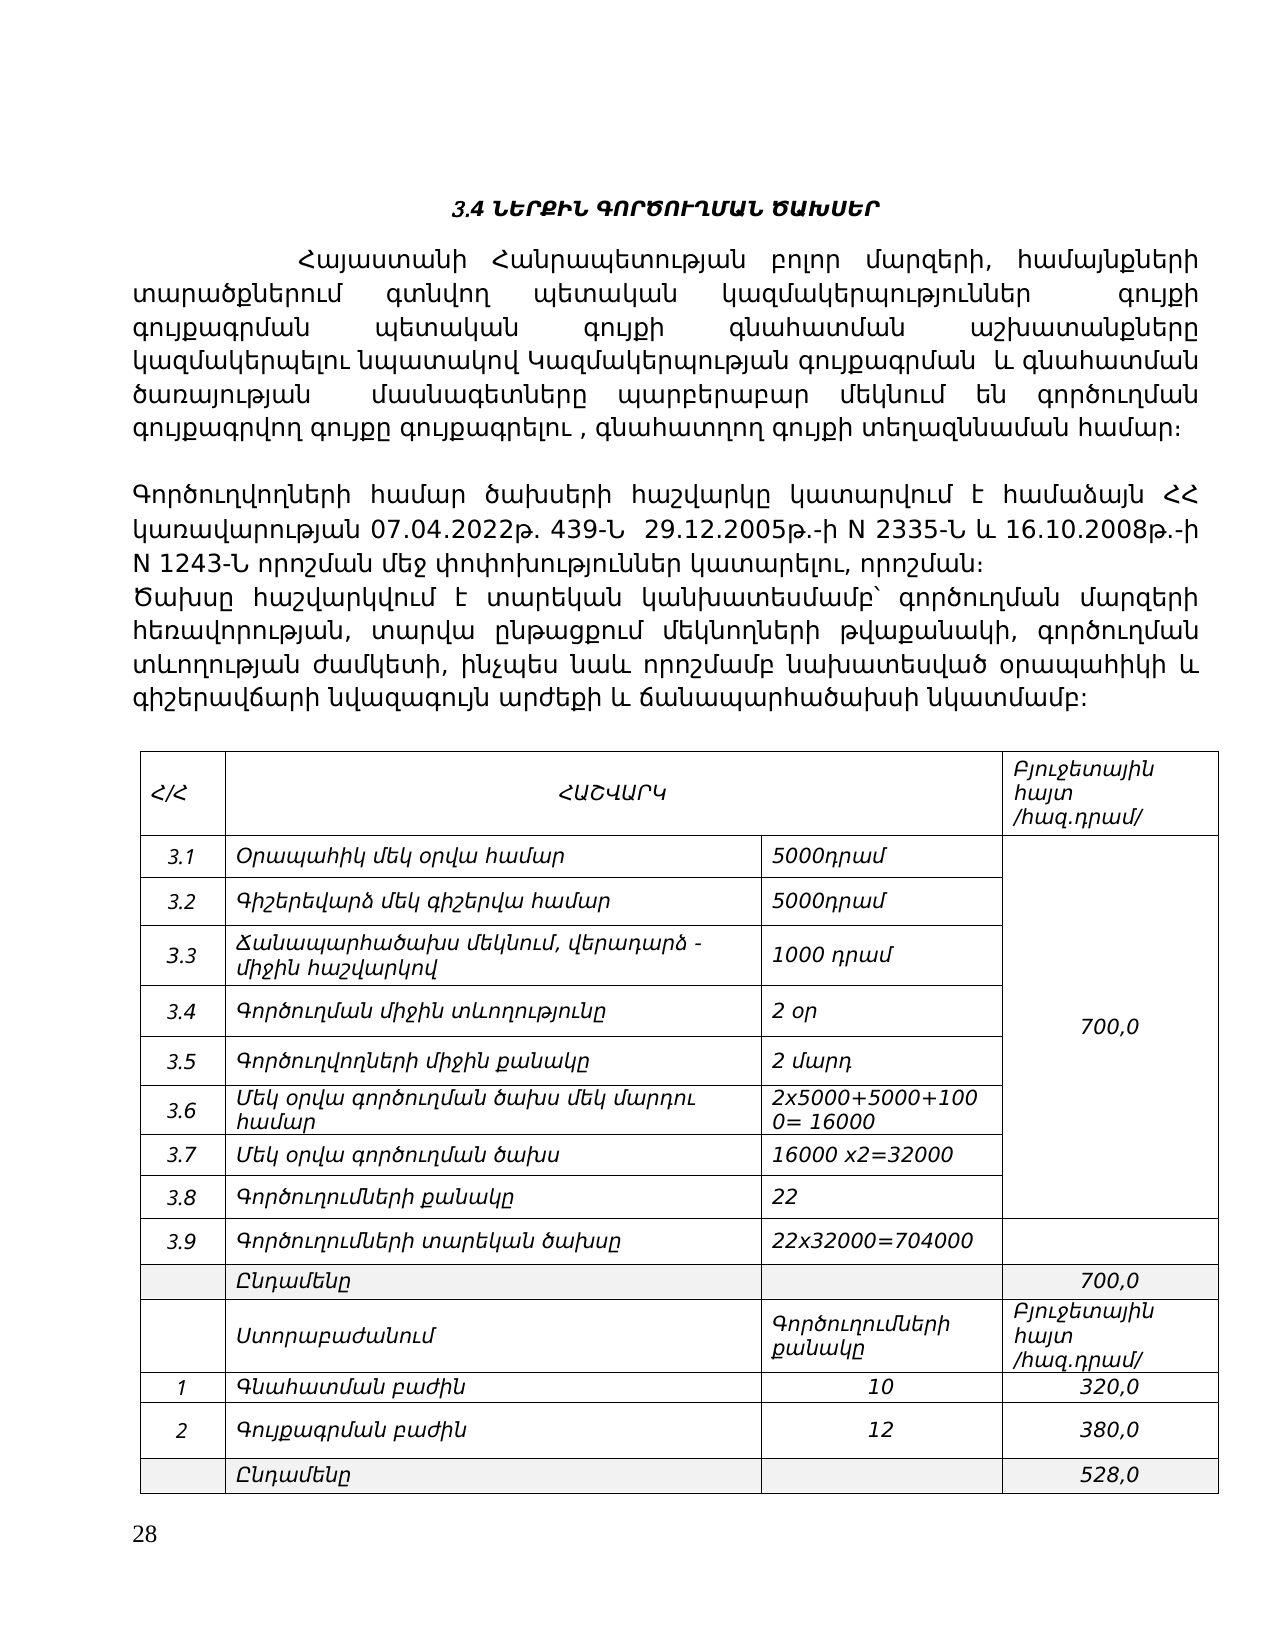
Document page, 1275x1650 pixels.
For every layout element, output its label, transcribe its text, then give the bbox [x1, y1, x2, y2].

table_cell 5000դրամ [762, 878, 1002, 925]
table_cell 2 մարդ [762, 1037, 1002, 1085]
table_cell 2x5000+5000+1000= 16000 [762, 1086, 1002, 1134]
table_cell 12 [762, 1403, 1002, 1458]
table_cell Ընդամենը [226, 1265, 761, 1298]
table_cell 3.8 [141, 1176, 225, 1218]
table_cell [762, 1265, 1002, 1298]
table_cell 5000դրամ [762, 836, 1002, 877]
table_cell Մեկ օրվա գործուղման ծախս մեկ մարդու համար [226, 1086, 761, 1134]
text 3․4 ՆԵՐՔԻՆ ԳՈՐԾՈՒՂՄԱՆ ԾԱԽՍԵՐ [132, 196, 1200, 221]
table_cell Գույքագրման բաժին [226, 1403, 761, 1458]
table_cell Գիշերեվարձ մեկ գիշերվա համար [226, 878, 761, 925]
table_cell Մեկ օրվա գործուղման ծախս [226, 1135, 761, 1174]
table_cell 3.9 [141, 1219, 225, 1264]
table_cell 3.4 [141, 986, 225, 1036]
table_cell Օրապահիկ մեկ օրվա համար [226, 836, 761, 877]
table_cell 22x32000=704000 [762, 1219, 1002, 1264]
text Գործուղվողների համար ծախսերի հաշվարկը կատարվում է համաձայն ՀՀ կառավարության 07․04․2022թ․ 439-Ն 29.12.2005թ.-ի N 2335-Ն և 16.10.2008թ.-ի N 1243-Ն որոշման մեջ փոփոխություններ կատարելու, որոշման։ [132, 481, 1200, 578]
table_header Բյուջետային հայտ /հազ.դրամ/ [1003, 752, 1218, 834]
table_header Հ/Հ [141, 752, 225, 834]
table_cell 3.7 [141, 1135, 225, 1174]
table_cell [141, 1265, 225, 1298]
table_cell 3.1 [141, 836, 225, 877]
table_cell [1003, 1219, 1218, 1264]
table_cell Գործուղվողների միջին քանակը [226, 1037, 761, 1085]
table_cell Բյուջետային հայտ /հազ.դրամ/ [1003, 1300, 1218, 1372]
table_cell 320,0 [1003, 1373, 1218, 1402]
table_cell Գործուղումների տարեկան ծախսը [226, 1219, 761, 1264]
table_cell 1 [141, 1373, 225, 1402]
table_cell 1000 դրամ [762, 926, 1002, 985]
table_cell 2 օր [762, 986, 1002, 1036]
table_cell 2 [141, 1403, 225, 1458]
table_cell 16000 x2=32000 [762, 1135, 1002, 1174]
table_cell Ստորաբաժանում [226, 1300, 761, 1372]
table_cell 528,0 [1003, 1459, 1218, 1492]
table_cell Գործուղման միջին տևողությունը [226, 986, 761, 1036]
table_cell Գնահատման բաժին [226, 1373, 761, 1402]
table_cell Ճանապարհածախս մեկնում, վերադարձ -միջին հաշվարկով [226, 926, 761, 985]
table_cell 3.6 [141, 1086, 225, 1134]
table_cell Ընդամենը [226, 1459, 761, 1492]
table_cell [141, 1459, 225, 1492]
table_cell [762, 1459, 1002, 1492]
table_cell 10 [762, 1373, 1002, 1402]
table_cell 3.3 [141, 926, 225, 985]
table_cell 700,0 [1003, 836, 1218, 1218]
table_cell 3.5 [141, 1037, 225, 1085]
table_cell 380,0 [1003, 1403, 1218, 1458]
text Ծախսը հաշվարկվում է տարեկան կանխատեսմամբ՝ գործուղման մարզերի հեռավորության, տարվա ընթացքում մեկնողների թվաքանակի, գործուղման տևողության ժամկետի, ինչպես նաև որոշմամբ նախատեսված օրապահիկի և գիշերավճարի նվազագույն արժեքի և ճանապարհածախսի նկատմամբ: [132, 583, 1200, 713]
table_cell 22 [762, 1176, 1002, 1218]
table_cell 700,0 [1003, 1265, 1218, 1298]
table_cell 3.2 [141, 878, 225, 925]
table_header ՀԱՇՎԱՐԿ [226, 752, 1002, 834]
table_cell [141, 1300, 225, 1372]
table_cell Գործուղումների քանակը [762, 1300, 1002, 1372]
table_cell Գործուղումների քանակը [226, 1176, 761, 1218]
text Հայաստանի Հանրապետության բոլոր մարզերի, համայնքների տարածքներում գտնվող պետական կազմակերպություններ գույքի գույքագրման պետական գույքի գնահատման աշխատանքները կազմակերպելու նպատակով Կազմակերպության գույքագրման և գնահատման ծառայության մասնագետները պարբերաբար մեկնում են գործուղման գույքագրվող գույքը գույքագրելու , գնահատղող գույքի տեղազննաման համար։ [132, 246, 1200, 443]
